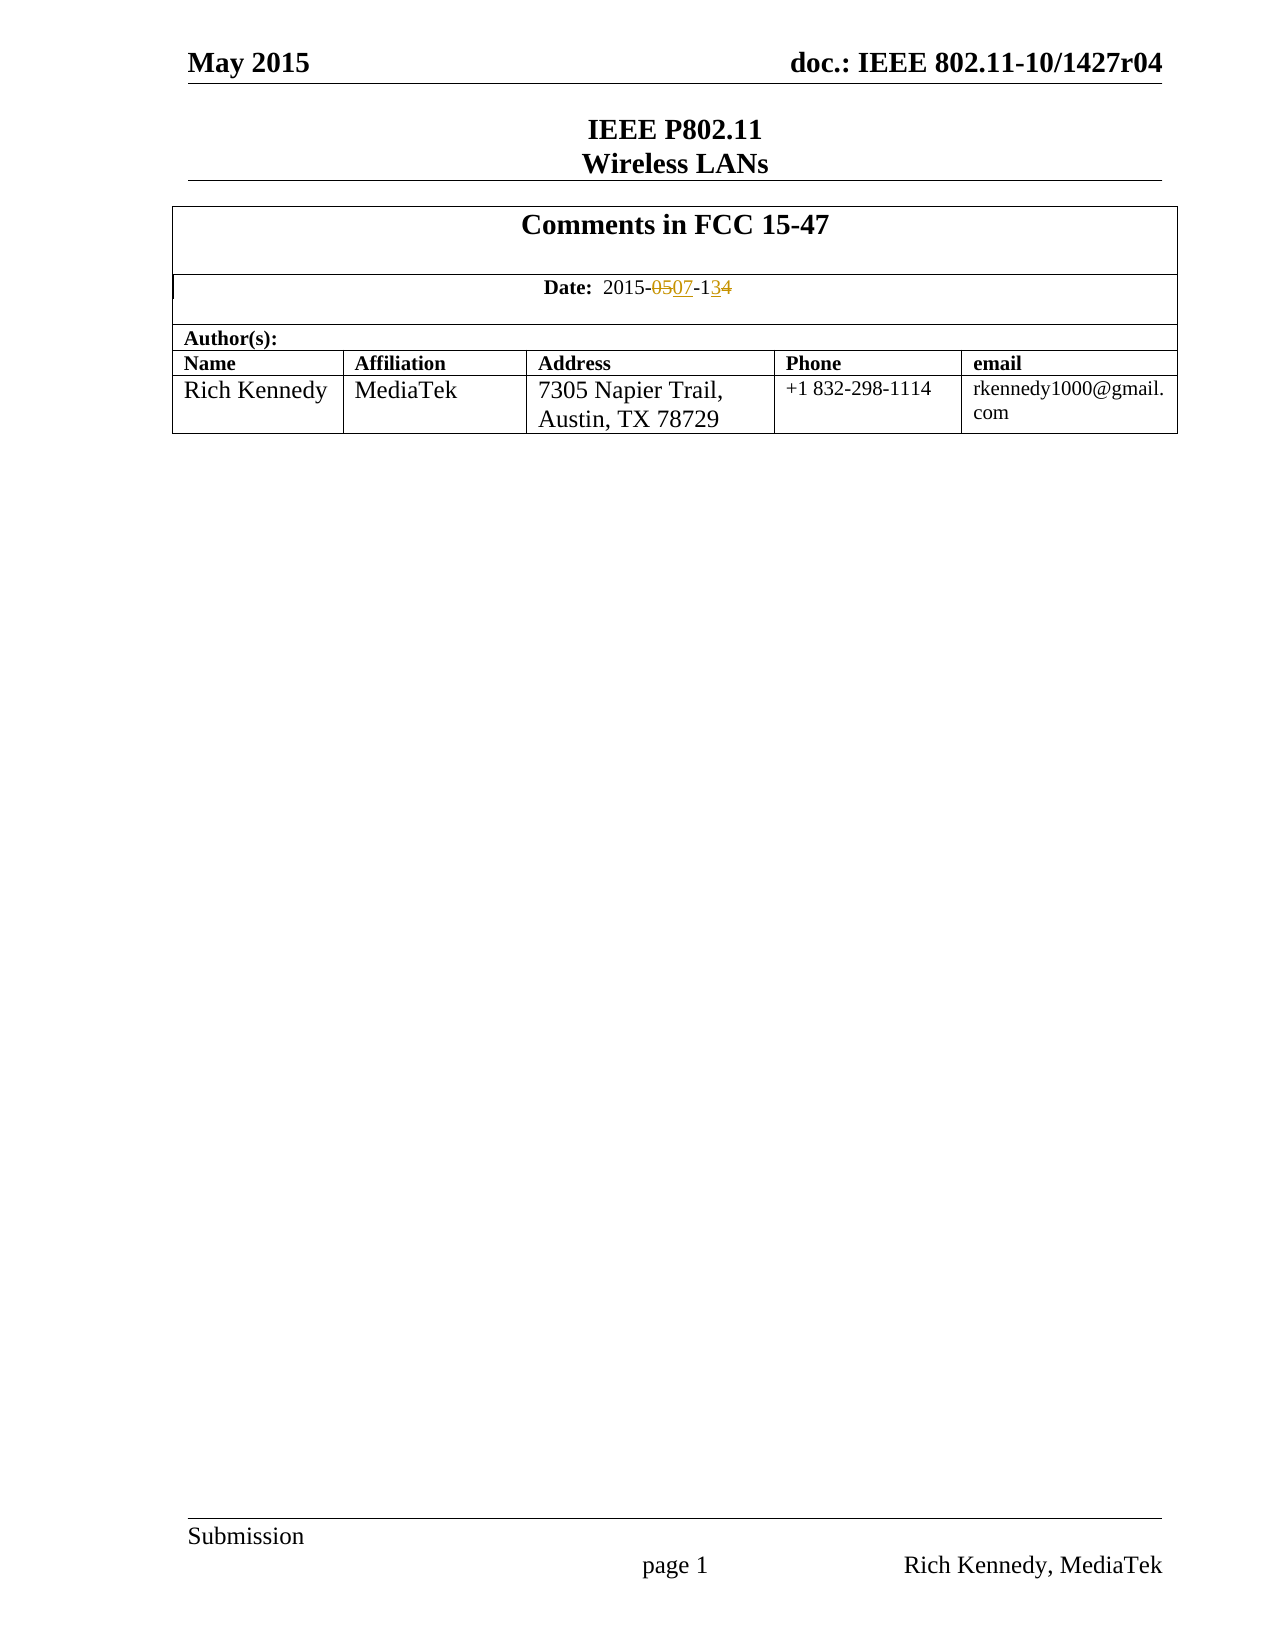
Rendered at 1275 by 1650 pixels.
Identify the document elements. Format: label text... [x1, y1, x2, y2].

table_cell MediaTek [344, 376, 526, 433]
table_cell email [962, 351, 1177, 374]
table_cell rkennedy1000@gmail.com [962, 376, 1177, 433]
table_cell Phone [775, 351, 961, 374]
table_cell Rich Kennedy [173, 376, 343, 433]
table_cell Address [527, 351, 774, 374]
table_header Comments in FCC 15-47 [173, 207, 1177, 274]
table_cell +1 832-298-1114 [775, 376, 961, 433]
table_cell Affiliation [344, 351, 526, 374]
text IEEE P802.11 Wireless LANs [187, 112, 1162, 181]
table_cell Author(s): [173, 325, 1177, 349]
table_cell 7305 Napier Trail, Austin, TX 78729 [527, 376, 774, 433]
table_cell Date: 2015--1 [173, 275, 1177, 324]
table_cell Name [173, 351, 343, 374]
